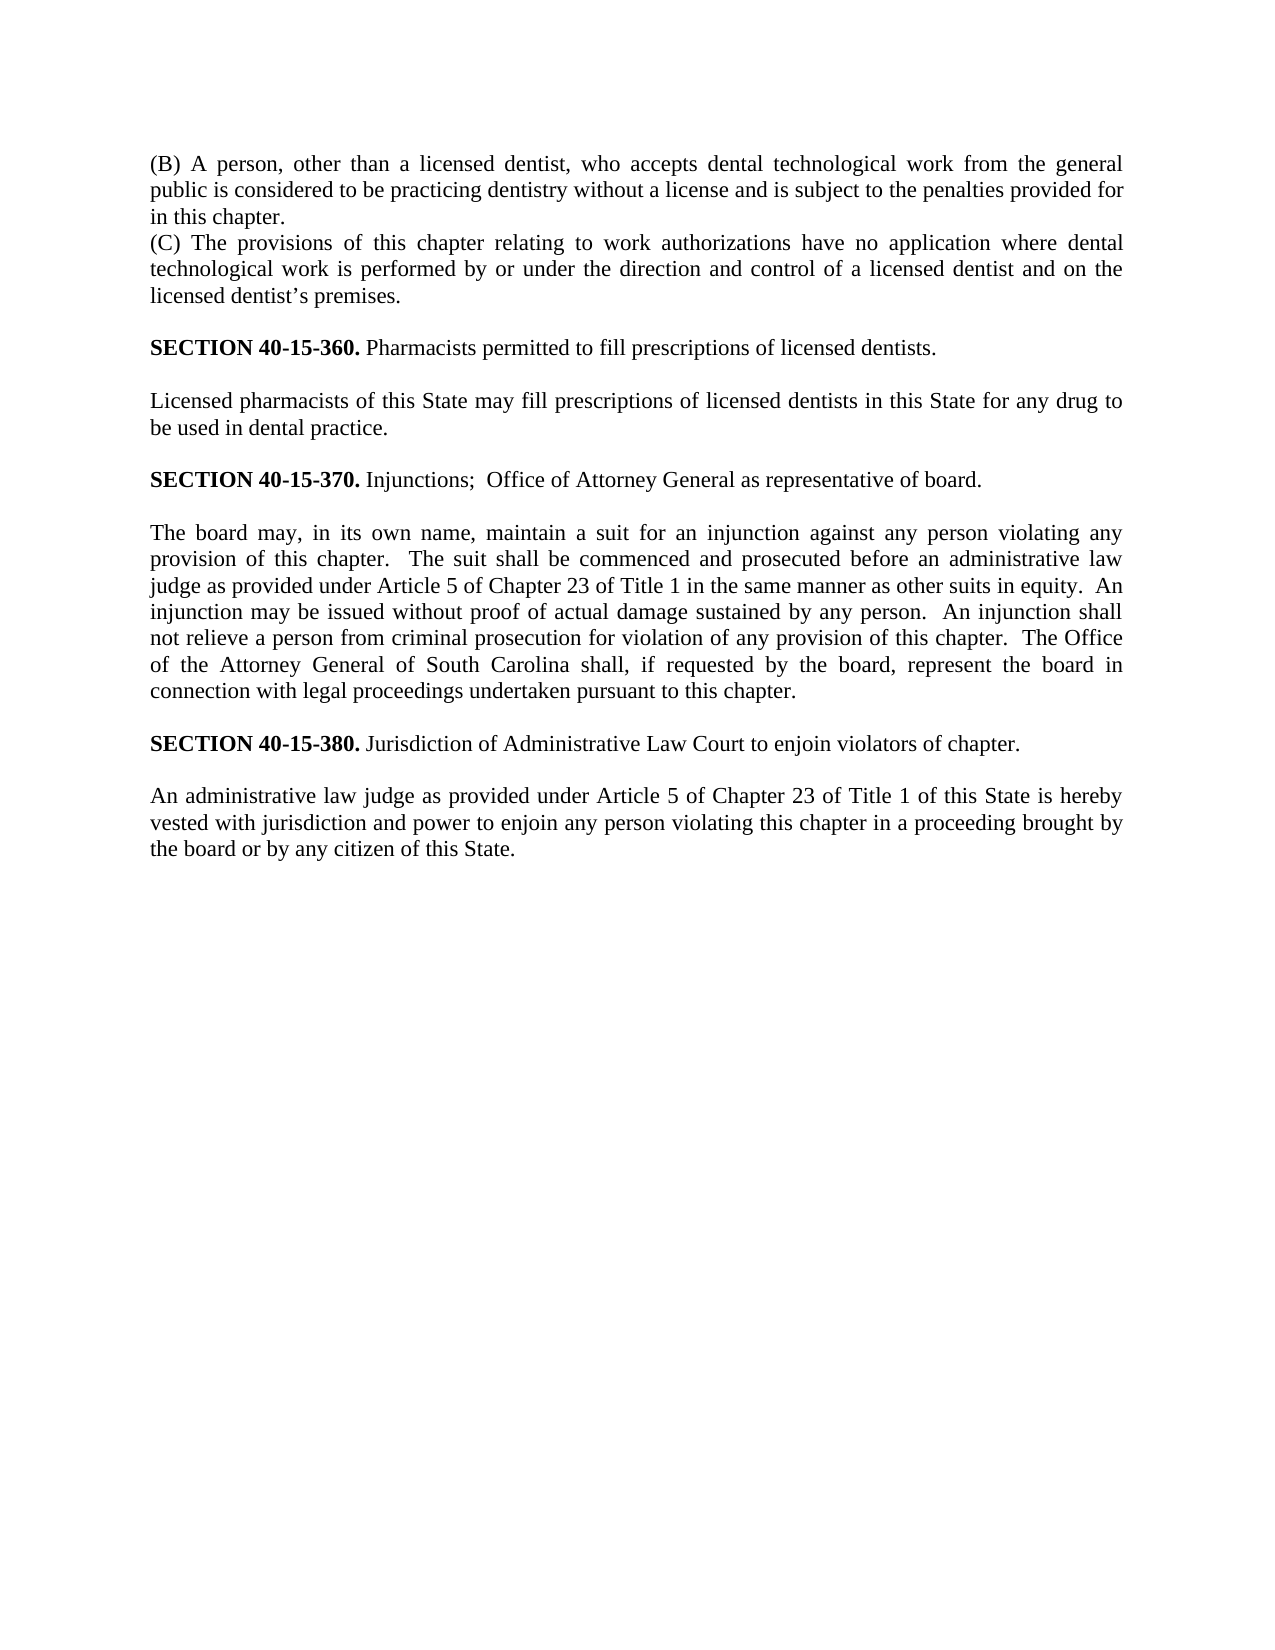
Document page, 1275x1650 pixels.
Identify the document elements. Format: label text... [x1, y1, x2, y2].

text The board may, in its own name, maintain a suit for an injunction against any person violating any provision of this chapter. The suit shall be commenced and prosecuted before an administrative law judge as provided under Article 5 of Chapter 23 of Title 1 in the same manner as other suits in equity. An injunction may be issued without proof of actual damage sustained by any person. An injunction shall not relieve a person from criminal prosecution for violation of any provision of this chapter. The Office of the Attorney General of South Carolina shall, if requested by the board, represent the board in connection with legal proceedings undertaken pursuant to this chapter. [150, 519, 1125, 703]
text SECTION 40-15-370. Injunctions; Office of Attorney General as representative of board. [150, 466, 1125, 493]
text SECTION 40-15-380. Jurisdiction of Administrative Law Court to enjoin violators of chapter. [150, 730, 1125, 756]
text Licensed pharmacists of this State may fill prescriptions of licensed dentists in this State for any drug to be used in dental practice. [150, 387, 1125, 440]
text SECTION 40-15-360. Pharmacists permitted to fill prescriptions of licensed dentists. [150, 334, 1125, 361]
text An administrative law judge as provided under Article 5 of Chapter 23 of Title 1 of this State is hereby vested with jurisdiction and power to enjoin any person violating this chapter in a proceeding brought by the board or by any citizen of this State. [150, 782, 1125, 862]
text (C) The provisions of this chapter relating to work authorizations have no application where dental technological work is performed by or under the direction and control of a licensed dentist and on the licensed dentist’s premises. [150, 229, 1125, 308]
text (B) A person, other than a licensed dentist, who accepts dental technological work from the general public is considered to be practicing dentistry without a license and is subject to the penalties provided for in this chapter. [150, 150, 1125, 229]
